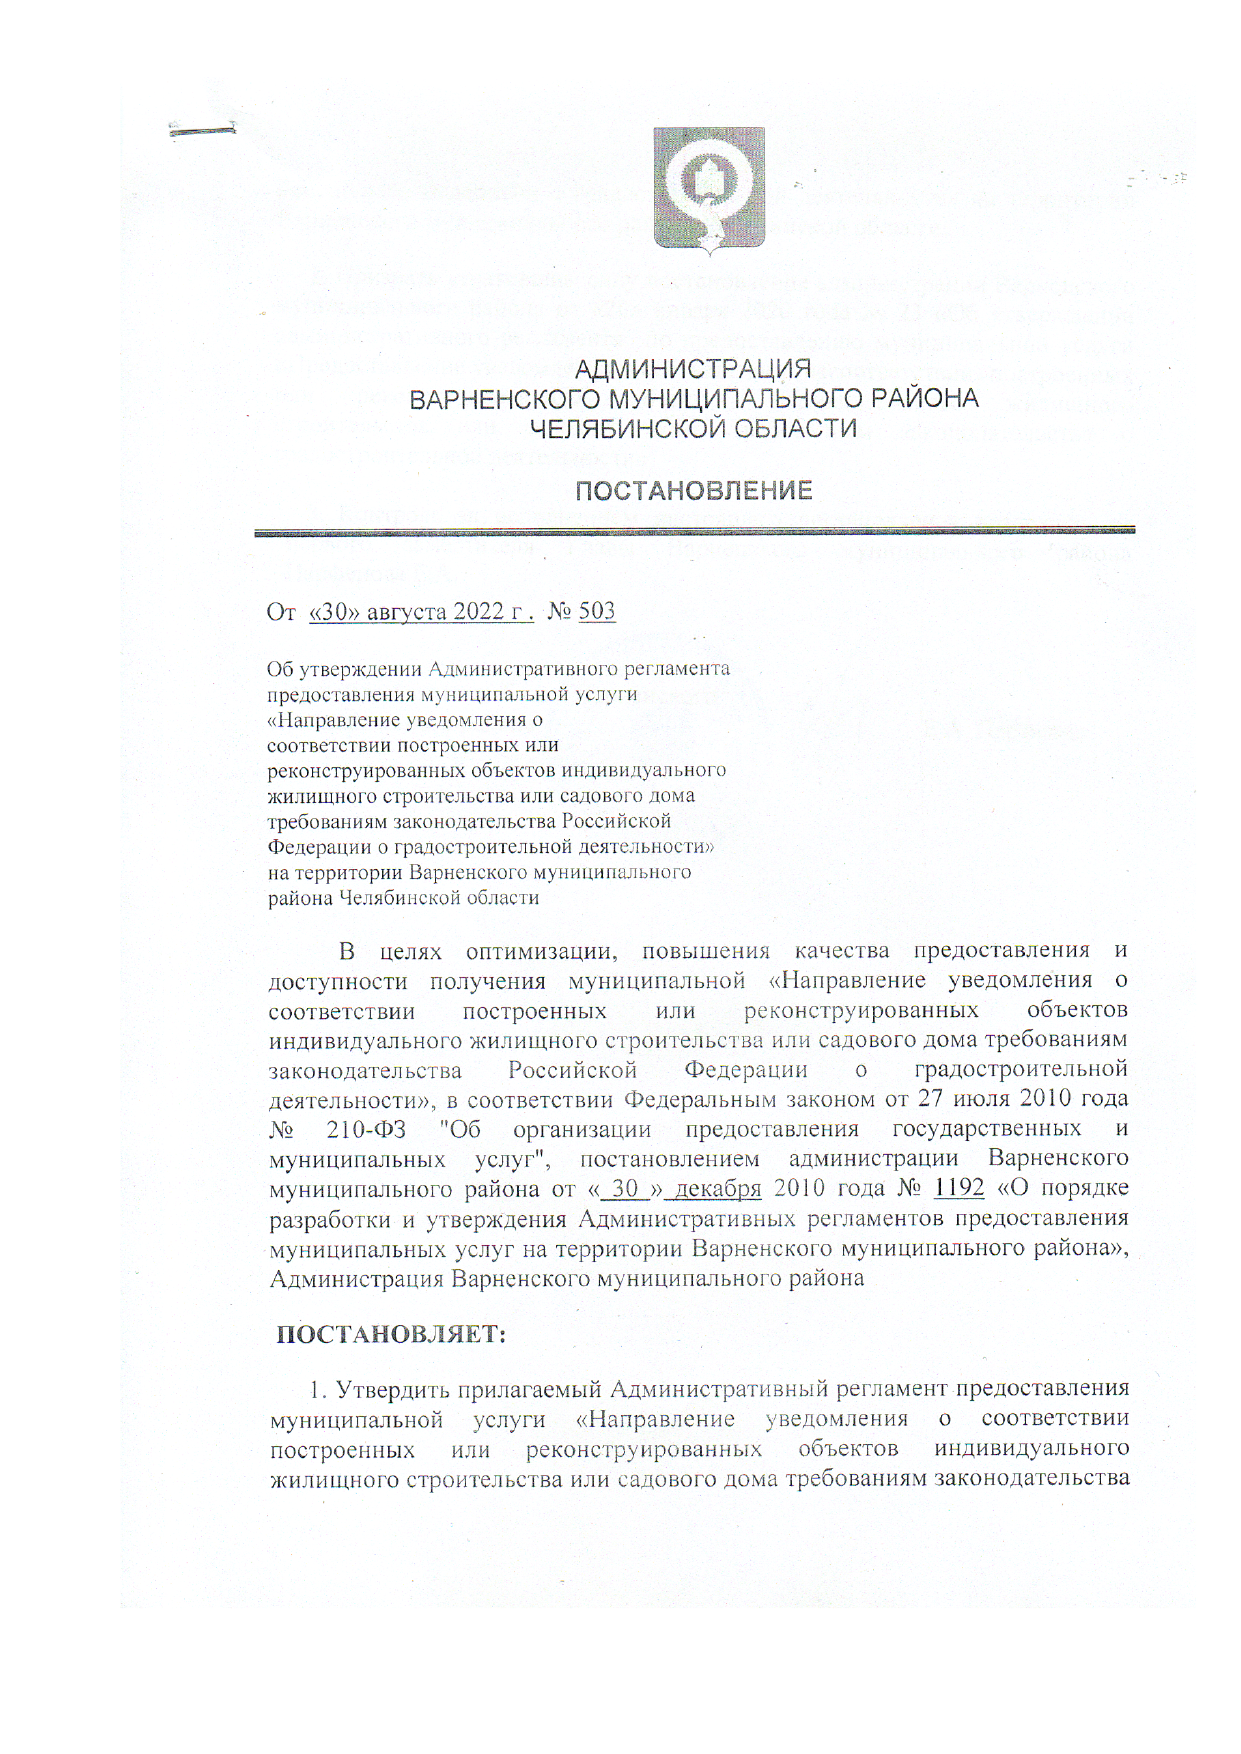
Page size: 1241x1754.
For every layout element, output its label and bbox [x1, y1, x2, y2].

picture [110, 68, 1206, 1618]
